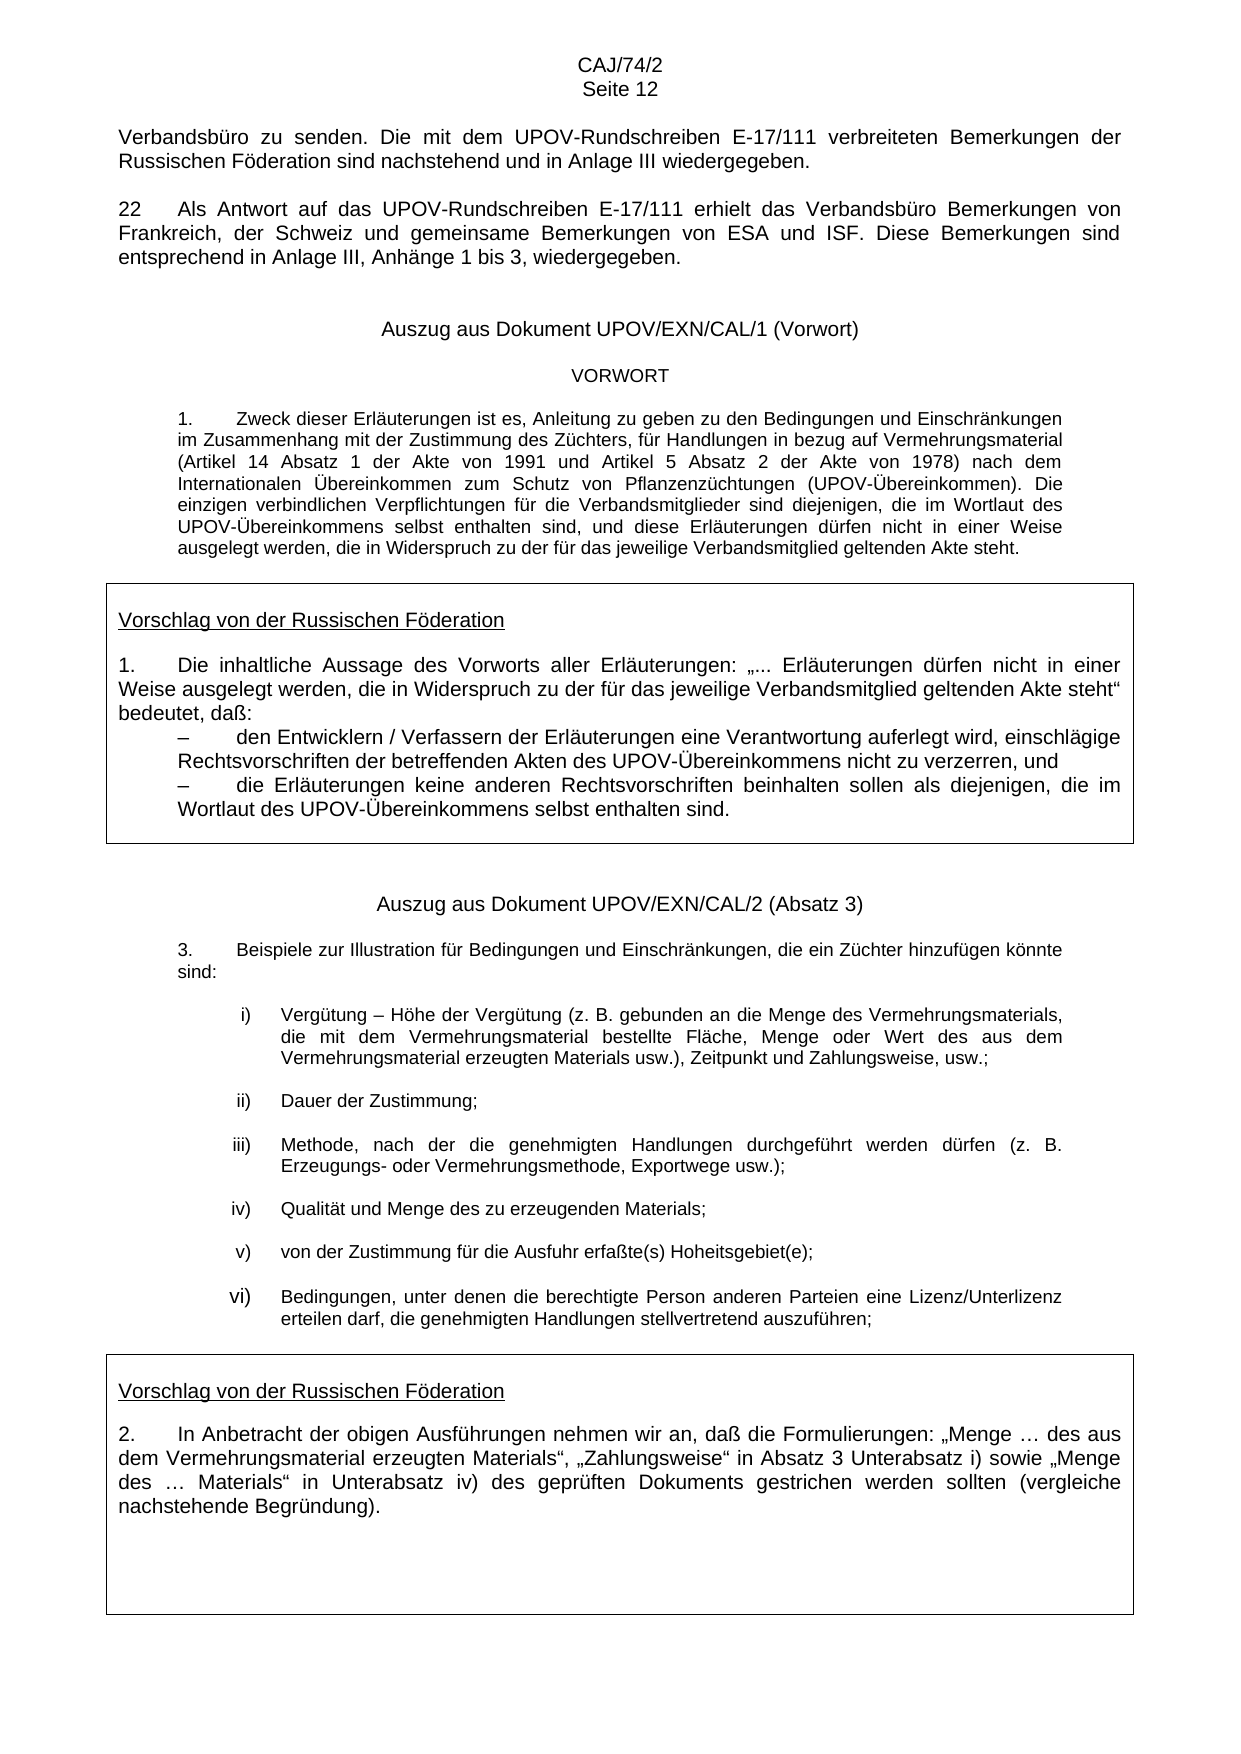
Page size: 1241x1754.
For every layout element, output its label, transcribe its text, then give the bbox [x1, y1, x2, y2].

list von der Zustimmung für die Ausfuhr erfaßte(s) Hoheitsgebiet(e); [251, 1241, 1063, 1263]
text Auszug aus Dokument UPOV/EXN/CAL/2 (Absatz 3) [118, 891, 1122, 915]
table_header Vorschlag von der Russischen Föderation 1. Die inhaltliche Aussage des Vorworts aller Erläuterungen: „... Erläuterungen dürfen nicht in einer Weise ausgelegt werden, die in Widerspruch zu der für das jeweilige Verbandsmitglied geltenden Akte steht“ bedeutet, daß: – den Entwicklern / Verfassern der Erläuterungen eine Verantwortung auferlegt wird, einschlägige Rechtsvorschriften der betreffenden Akten des UPOV-Übereinkommens nicht zu verzerren, und – die Erläuterungen keine anderen Rechtsvorschriften beinhalten sollen als diejenigen, die im Wortlaut des UPOV-Übereinkommens selbst enthalten sind. [107, 584, 1133, 842]
text 3. Beispiele zur Illustration für Bedingungen und Einschränkungen, die ein Züchter hinzufügen könnte sind: [177, 939, 1063, 982]
list Vergütung – Höhe der Vergütung (z. B. gebunden an die Menge des Vermehrungsmaterials, die mit dem Vermehrungsmaterial bestellte Fläche, Menge oder Wert des aus dem Vermehrungsmaterial erzeugten Materials usw.), Zeitpunkt und Zahlungsweise, usw.; [251, 1004, 1063, 1069]
list Methode, nach der die genehmigten Handlungen durchgeführt werden dürfen (z. B. Erzeugungs- oder Vermehrungsmethode, Exportwege usw.); [251, 1133, 1063, 1176]
text VORWORT [177, 364, 1063, 386]
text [118, 125, 1122, 173]
text Als Antwort auf das UPOV-Rundschreiben E-17/111 erhielt das Verbandsbüro Bemerkungen von Frankreich, der Schweiz und gemeinsame Bemerkungen von ESA und ISF. Diese Bemerkungen sind entsprechend in Anlage III, Anhänge 1 bis 3, wiedergegeben. [118, 197, 1122, 269]
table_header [107, 1355, 1133, 1613]
list Bedingungen, unter denen die berechtigte Person anderen Parteien eine Lizenz/Unterlizenz erteilen darf, die genehmigten Handlungen stellvertretend auszuführen; [251, 1284, 1063, 1330]
list Qualität und Menge des zu erzeugenden Materials; [251, 1198, 1063, 1219]
text Auszug aus Dokument UPOV/EXN/CAL/1 (Vorwort) [118, 317, 1122, 341]
text 1. Zweck dieser Erläuterungen ist es, Anleitung zu geben zu den Bedingungen und Einschränkungen im Zusammenhang mit der Zustimmung des Züchters, für Handlungen in bezug auf Vermehrungsmaterial (Artikel 14 Absatz 1 der Akte von 1991 und Artikel 5 Absatz 2 der Akte von 1978) nach dem Internationalen Übereinkommen zum Schutz von Pflanzenzüchtungen (UPOV-Übereinkommen). Die einzigen verbindlichen Verpflichtungen für die Verbandsmitglieder sind diejenigen, die im Wortlaut des UPOV-Übereinkommens selbst enthalten sind, und diese Erläuterungen dürfen nicht in einer Weise ausgelegt werden, die in Widerspruch zu der für das jeweilige Verbandsmitglied geltenden Akte steht. [177, 408, 1063, 559]
list Dauer der Zustimmung; [251, 1090, 1063, 1112]
